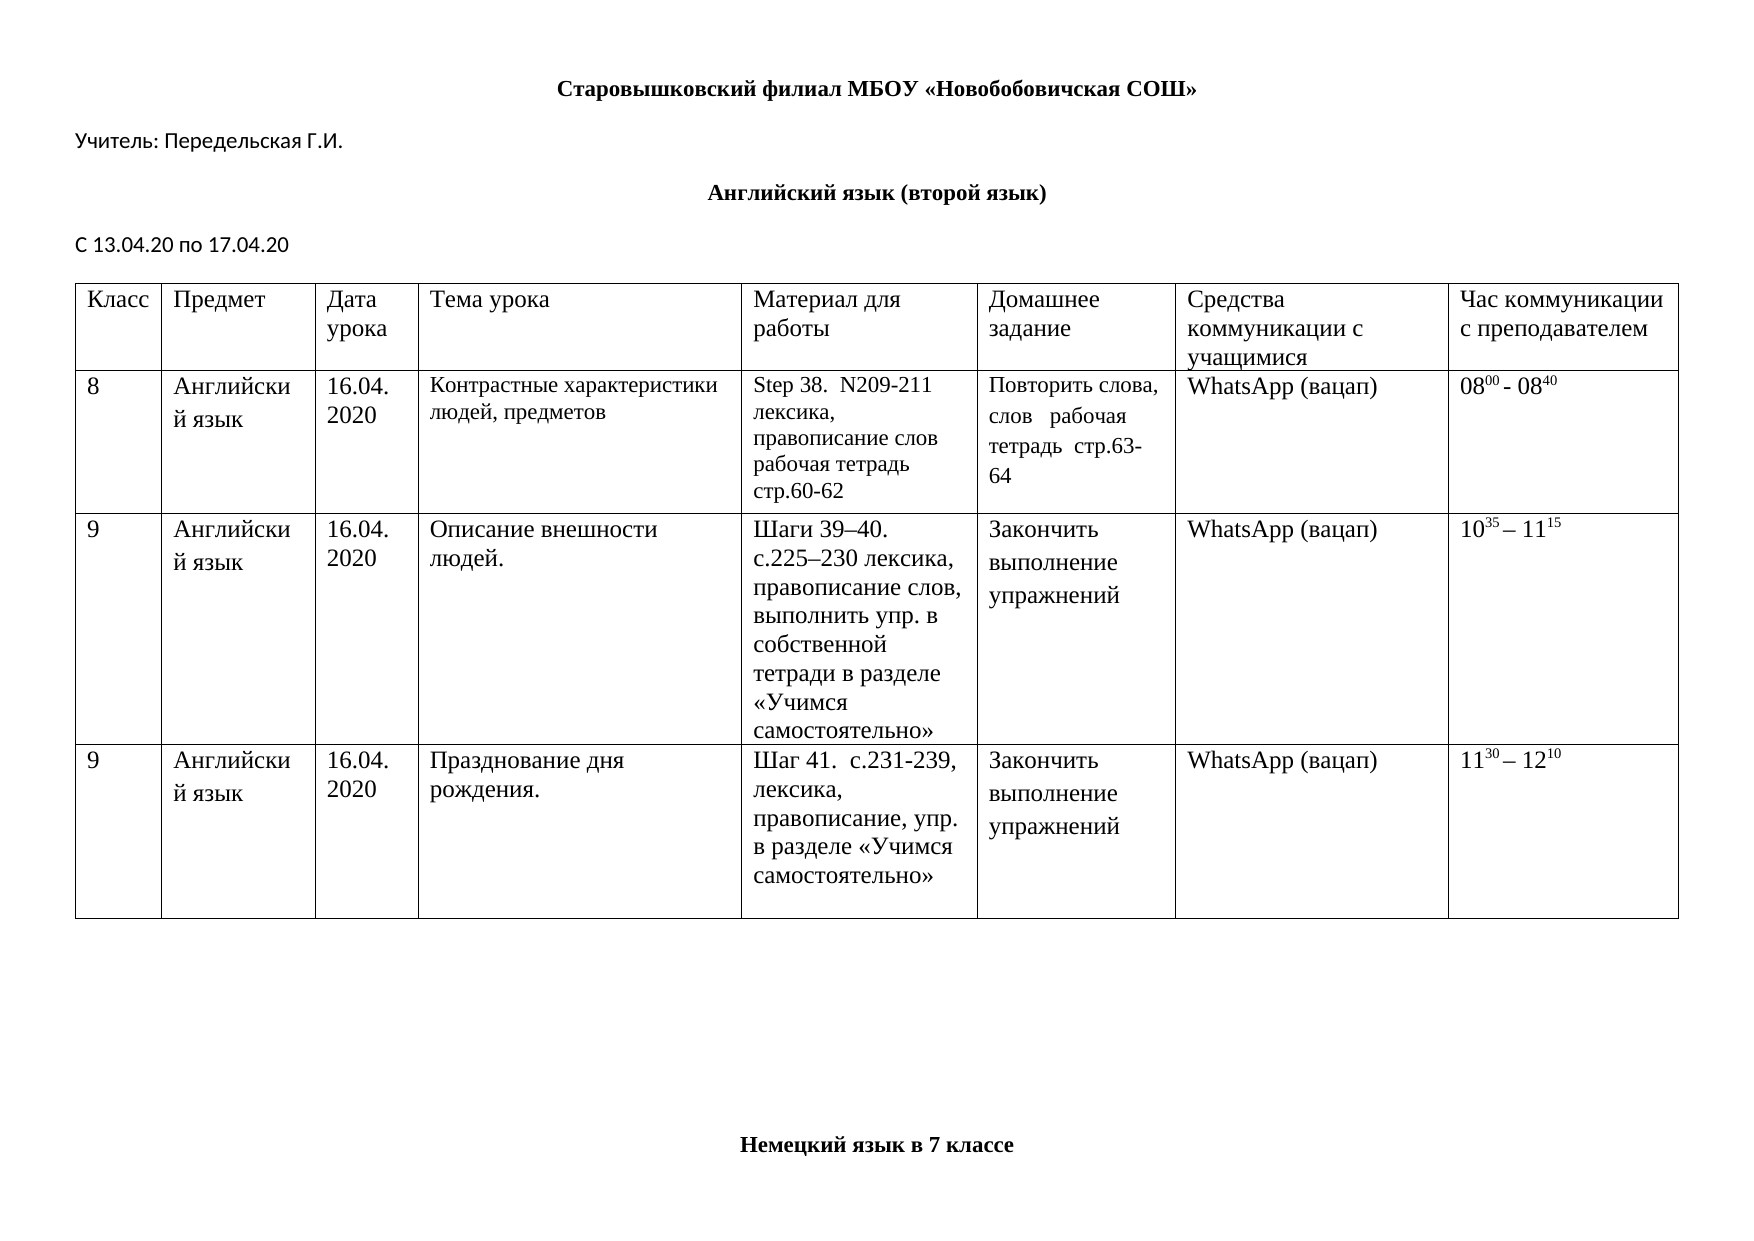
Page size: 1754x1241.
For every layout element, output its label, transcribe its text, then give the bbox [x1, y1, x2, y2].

table_cell 9 [76, 514, 161, 744]
table_header Дата урока [316, 284, 418, 370]
table_cell Контрастные характеристики людей, предметов [419, 371, 741, 513]
table_cell Step 38. N209-211 лексика, правописание слов рабочая тетрадь стр.60-62 [742, 371, 977, 513]
table_header Средства коммуникации с учащимися [1176, 284, 1448, 370]
table_cell Английский язык [162, 371, 315, 513]
table_cell 8 [76, 371, 161, 513]
table_cell WhatsApp (вацап) [1176, 514, 1448, 744]
table_cell 16.04. 2020 [316, 371, 418, 513]
text Старовышковский филиал МБОУ «Новобобовичская СОШ» [75, 75, 1679, 101]
table_cell Английский язык [162, 514, 315, 744]
table_header Материал для работы [742, 284, 977, 370]
table_header Домашнее задание [978, 284, 1175, 370]
table_cell Повторить слова, слов рабочая тетрадь стр.63-64 [978, 371, 1175, 513]
text Английский язык (второй язык) [75, 179, 1679, 205]
table_cell Празднование дня рождения. [419, 745, 741, 918]
table_cell Закончить выполнение упражнений [978, 745, 1175, 918]
table_cell 16.04. 2020 [316, 514, 418, 744]
table_cell Описание внешности людей. [419, 514, 741, 744]
table_header Тема урока [419, 284, 741, 370]
table_cell WhatsApp (вацап) [1176, 371, 1448, 513]
table_cell WhatsApp (вацап) [1176, 745, 1448, 918]
text Учитель: Передельская Г.И. [75, 126, 1679, 154]
table_cell Английский язык [162, 745, 315, 918]
table_header Час коммуникации с преподавателем [1449, 284, 1678, 370]
text С 13.04.20 по 17.04.20 [75, 230, 1679, 258]
table_cell Шаги 39–40. с.225–230 лексика, правописание слов, выполнить упр. в собственной тетради в разделе «Учимся самостоятельно» [742, 514, 977, 744]
table_cell Шаг 41. с.231-239, лексика, правописание, упр. в разделе «Учимся самостоятельно» [742, 745, 977, 918]
table_cell 16.04. 2020 [316, 745, 418, 918]
text Немецкий язык в 7 классе [75, 1131, 1679, 1157]
table_cell Закончить выполнение упражнений [978, 514, 1175, 744]
table_cell 1035 – 1115 [1449, 514, 1678, 744]
table_header Класс [76, 284, 161, 370]
table_cell 1130 – 1210 [1449, 745, 1678, 918]
table_header Предмет [162, 284, 315, 370]
table_cell 9 [76, 745, 161, 918]
table_cell 0800 - 0840 [1449, 371, 1678, 513]
